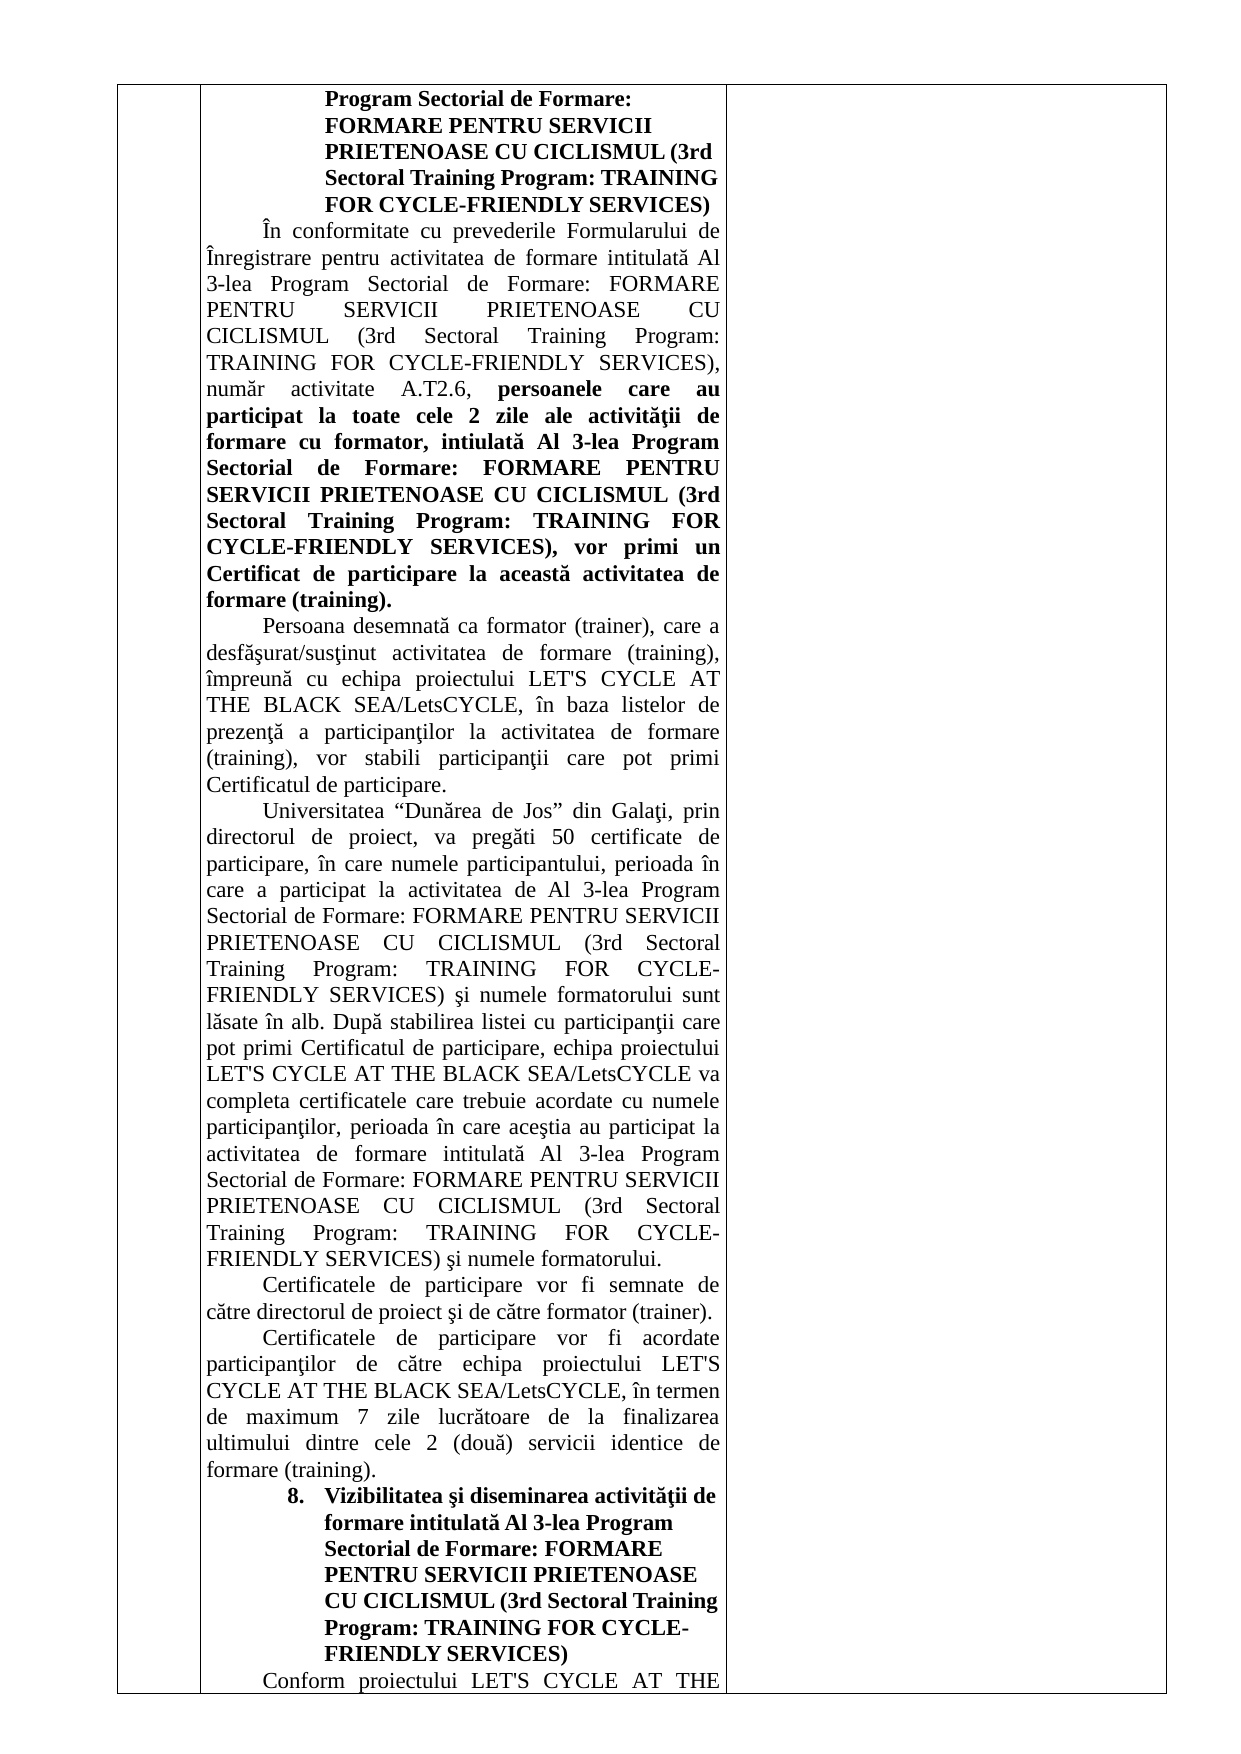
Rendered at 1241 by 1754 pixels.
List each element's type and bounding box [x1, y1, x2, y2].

table_cell [118, 85, 200, 1693]
table_cell [201, 85, 726, 1693]
table_cell [727, 85, 1166, 1693]
